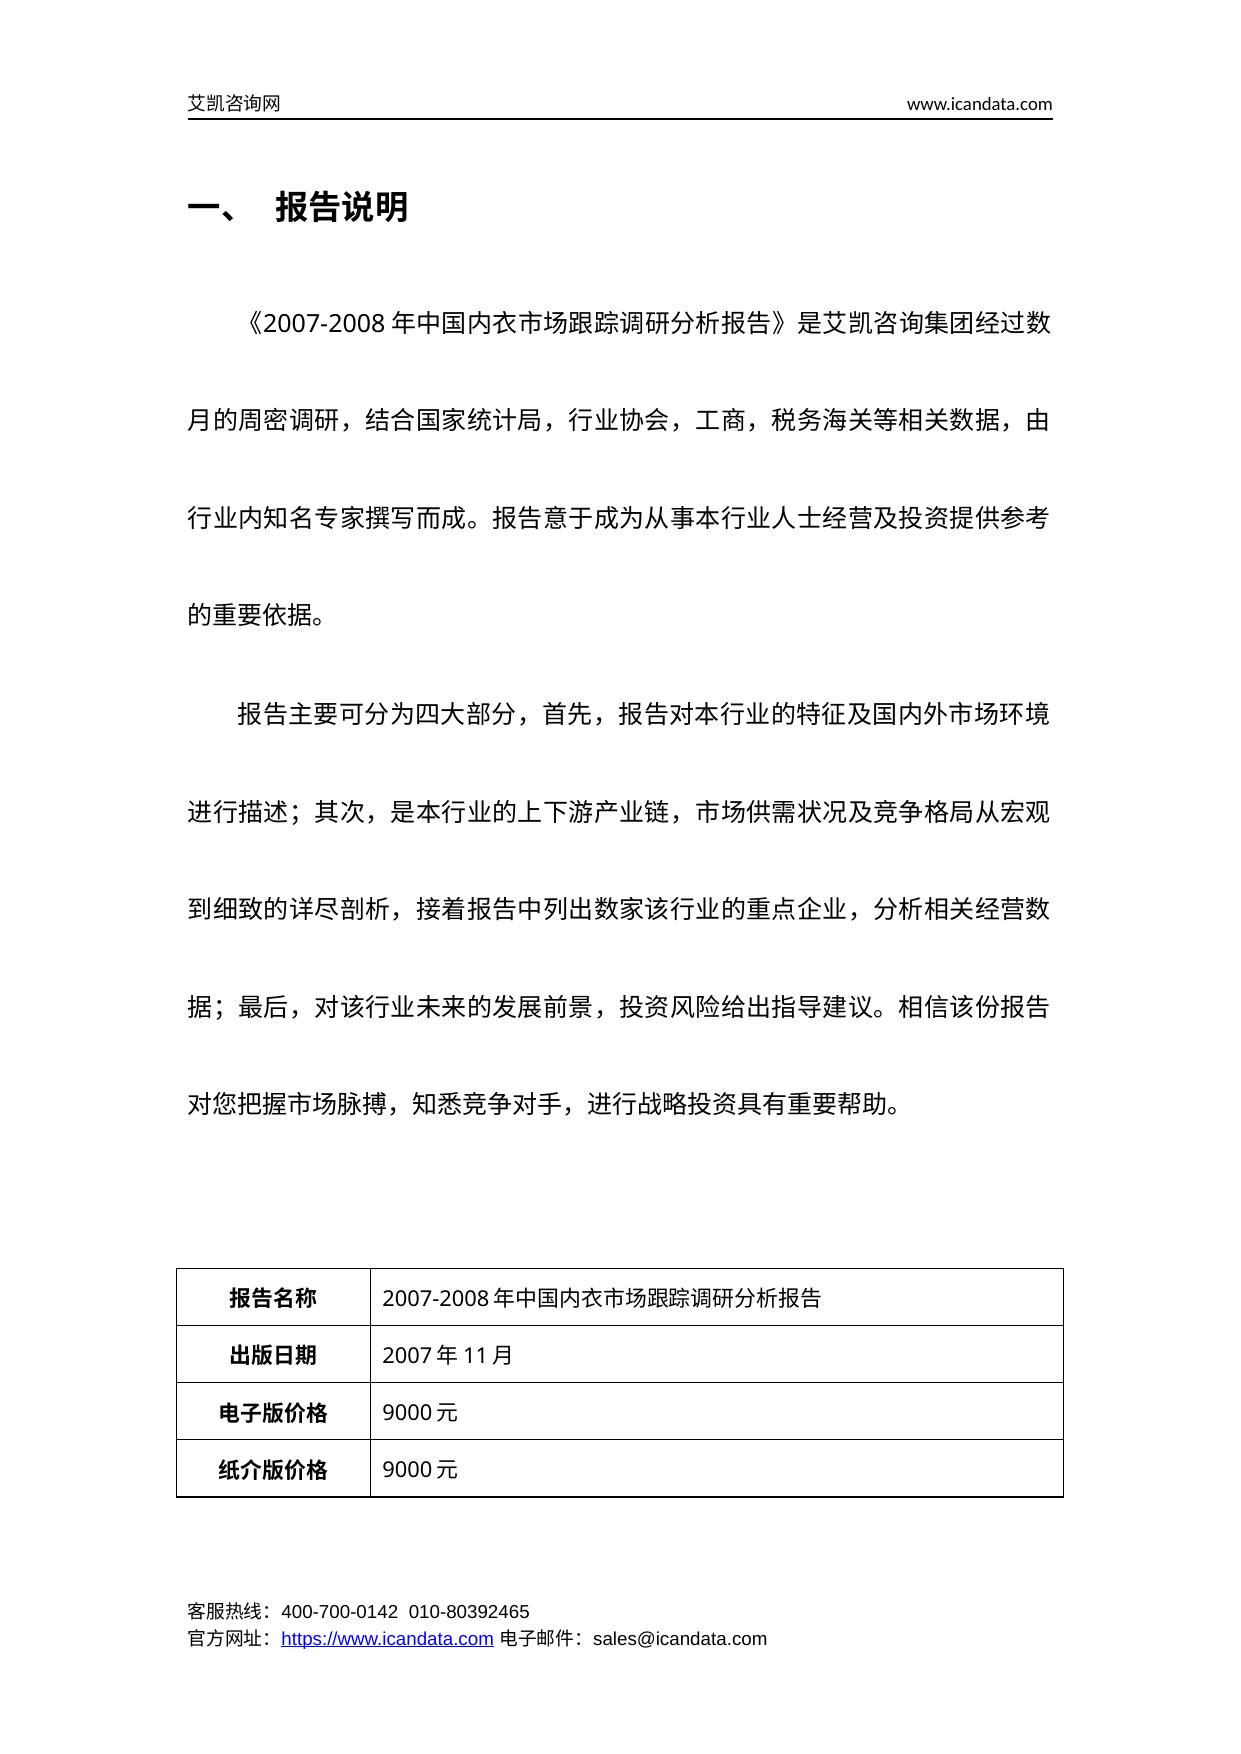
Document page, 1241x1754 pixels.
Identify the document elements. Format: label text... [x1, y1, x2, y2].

text 报告主要可分为四大部分，首先，报告对本行业的特征及国内外市场环境进行描述；其次，是本行业的上下游产业链，市场供需状况及竞争格局从宏观到细致的详尽剖析，接着报告中列出数家该行业的重点企业，分析相关经营数据；最后，对该行业未来的发展前景，投资风险给出指导建议。相信该份报告对您把握市场脉搏，知悉竞争对手，进行战略投资具有重要帮助。 [187, 681, 1053, 1136]
text 《2007-2008年中国内衣市场跟踪调研分析报告》是艾凯咨询集团经过数月的周密调研，结合国家统计局，行业协会，工商，税务海关等相关数据，由行业内知名专家撰写而成。报告意于成为从事本行业人士经营及投资提供参考的重要依据。 [187, 289, 1053, 646]
subtitle 报告说明 [187, 172, 1053, 237]
table_cell 出版日期 [177, 1326, 370, 1382]
table_cell 纸介版价格 [177, 1440, 370, 1496]
table_cell 9000元 [371, 1383, 1063, 1439]
table_header 报告名称 [177, 1269, 370, 1325]
table_cell 电子版价格 [177, 1383, 370, 1439]
table_cell 9000元 [371, 1440, 1063, 1496]
table_cell 2007年11月 [371, 1326, 1063, 1382]
table_header 2007-2008年中国内衣市场跟踪调研分析报告 [371, 1269, 1063, 1325]
